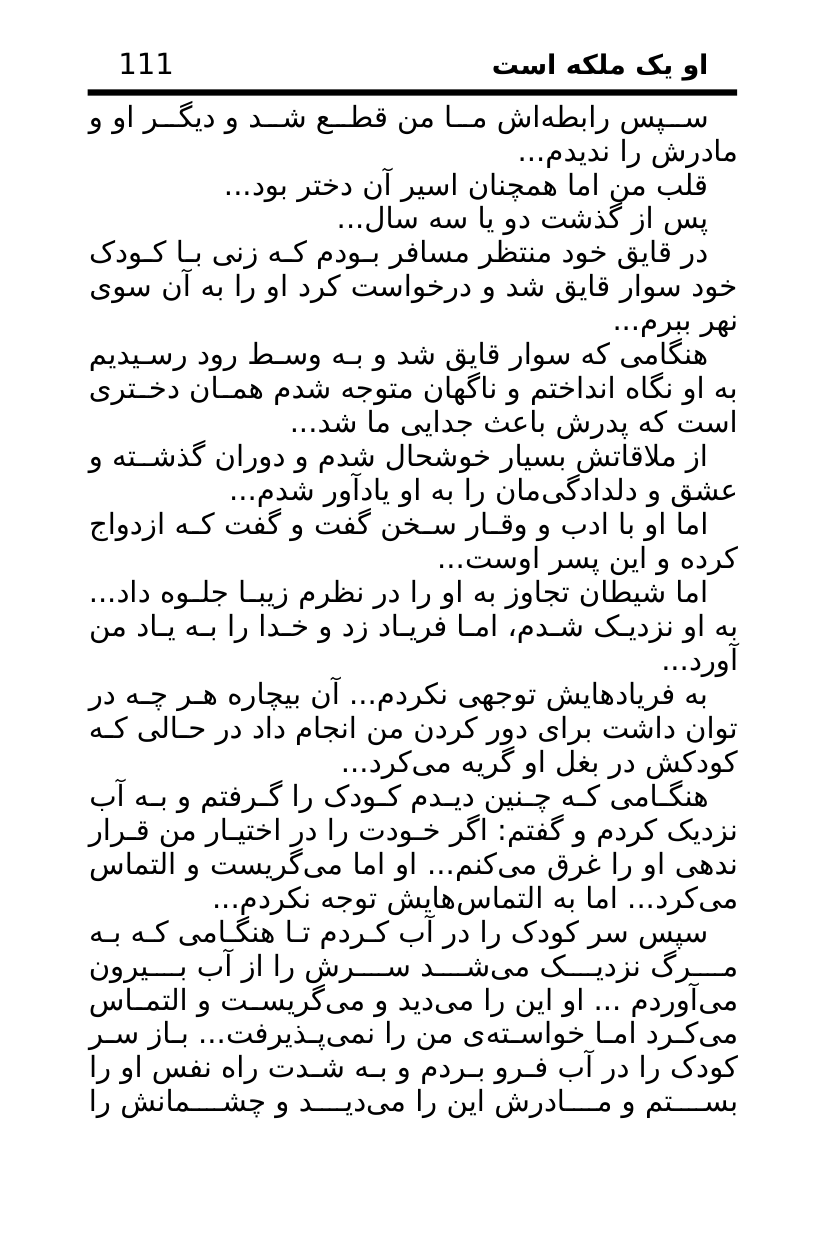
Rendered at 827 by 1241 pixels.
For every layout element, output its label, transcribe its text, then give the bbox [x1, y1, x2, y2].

text به فریادهایش توجهی نکردم... آن بیچاره هر چه در توان داشت برای دور کردن من انجام داد در حالی که کودکش در بغل او گریه می‌کرد... [89, 677, 738, 779]
text پس از گذشت دو یا سه سال... [89, 202, 738, 236]
text از ملاقاتش بسیار خوشحال شدم و دوران گذشته و عشق و دلدادگی‌مان را به او یادآور شدم... [89, 439, 738, 507]
text اما شیطان تجاوز به او را در نظرم زیبا جلوه داد... به او نزدیک شدم، اما فریاد زد و خدا را به یاد من آورد... [89, 575, 738, 677]
text قلب من اما همچنان اسیر آن دختر بود... [89, 168, 738, 202]
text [89, 915, 738, 1119]
text در قایق خود منتظر مسافر بودم که زنی با کودک خود سوار قایق شد و درخواست کرد او را به آن سوی نهر ببرم... [89, 236, 738, 338]
text اما او با ادب و وقار سخن گفت و گفت که ازدواج کرده و این پسر اوست... [89, 507, 738, 575]
text هنگامی که چنین دیدم کودک را گرفتم و به آب نزدیک کردم و گفتم: اگر خودت را در اختیار من قرار ندهی او را غرق می‌کنم... او اما می‌گریست و التماس می‌کرد... اما به التماس‌هایش توجه نکردم... [89, 779, 738, 915]
text هنگامی که سوار قایق شد و به وسط رود رسیدیم به او نگاه انداختم و ناگهان متوجه شدم همان دختری است که پدرش باعث جدایی ما شد... [89, 338, 738, 439]
text سپس رابطه‌اش ما من قطع شد و دیگر او و مادرش را ندیدم... [89, 100, 738, 168]
